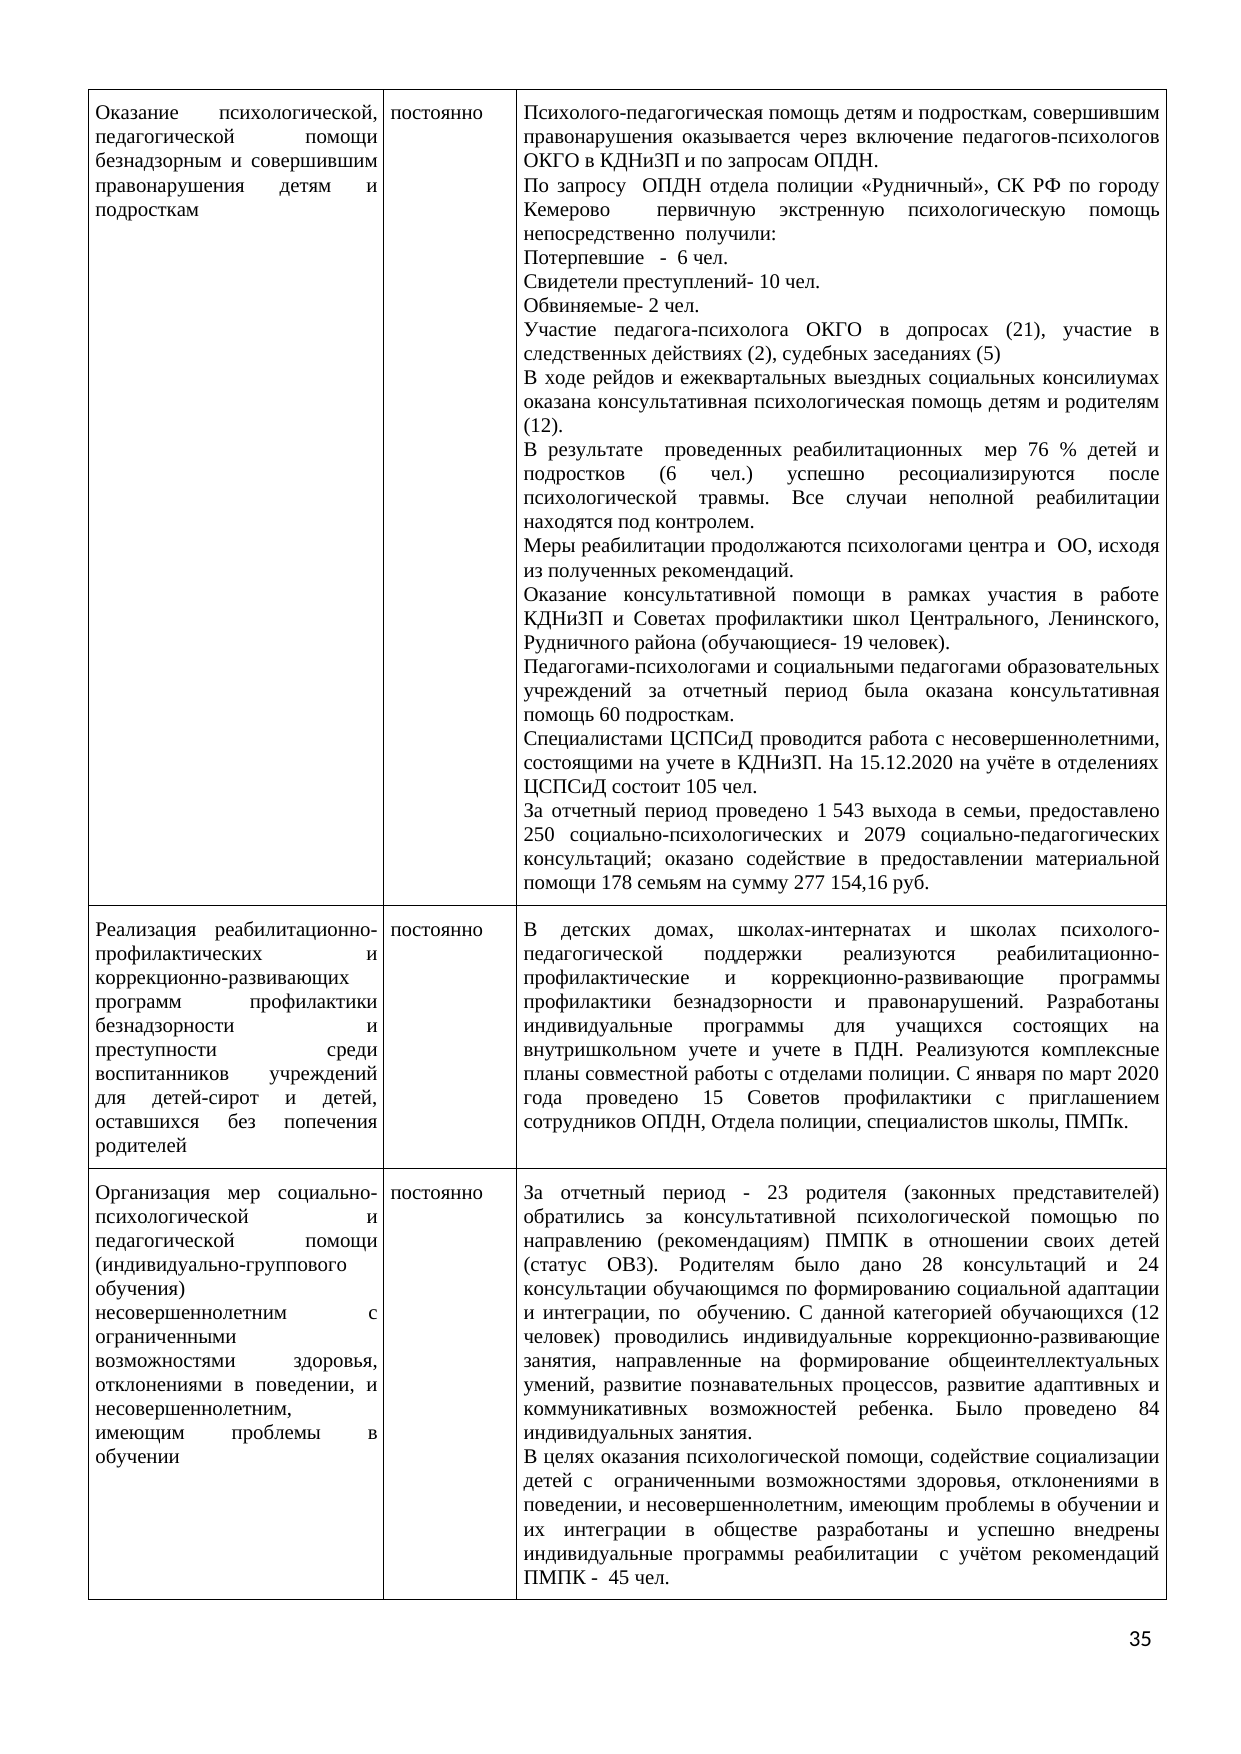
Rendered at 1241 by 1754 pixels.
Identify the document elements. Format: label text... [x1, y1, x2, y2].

table_cell постоянно [384, 906, 516, 1168]
table_cell Психолого-педагогическая помощь детям и подросткам, совершившим правонарушения оказывается через включение педагогов-психологов ОКГО в КДНиЗП и по запросам ОПДН. По запросу ОПДН отдела полиции «Рудничный», СК РФ по городу Кемерово первичную экстренную психологическую помощь непосредственно получили: Потерпевшие - 6 чел. Свидетели преступлений- 10 чел. Обвиняемые- 2 чел. Участие педагога-психолога ОКГО в допросах (21), участие в следственных действиях (2), судебных заседаниях (5) В ходе рейдов и ежеквартальных выездных социальных консилиумах оказана консультативная психологическая помощь детям и родителям (12). В результате проведенных реабилитационных мер 76 % детей и подростков (6 чел.) успешно ресоциализируются после психологической травмы. Все случаи неполной реабилитации находятся под контролем. Меры реабилитации продолжаются психологами центра и ОО, исходя из полученных рекомендаций. Оказание консультативной помощи в рамках участия в работе КДНиЗП и Советах профилактики школ Центрального, Ленинского, Рудничного района (обучающиеся- 19 человек). Педагогами-психологами и социальными педагогами образовательных учреждений за отчетный период была оказана консультативная помощь 60 подросткам. Специалистами ЦСПСиД проводится работа с несовершеннолетними, состоящими на учете в КДНиЗП. На 15.12.2020 на учёте в отделениях ЦСПСиД состоит 105 чел. За отчетный период проведено 1 543 выхода в семьи, предоставлено 250 социально-психологических и 2079 социально-педагогических консультаций; оказано содействие в предоставлении материальной помощи 178 семьям на сумму 277 154,16 руб. [517, 90, 1166, 905]
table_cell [517, 1169, 1166, 1599]
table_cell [89, 1169, 383, 1599]
table_cell постоянно [384, 1169, 516, 1599]
table_cell постоянно [384, 90, 516, 905]
table_cell В детских домах, школах-интернатах и школах психолого-педагогической поддержки реализуются реабилитационно-профилактические и коррекционно-развивающие программы профилактики безнадзорности и правонарушений. Разработаны индивидуальные программы для учащихся состоящих на внутришкольном учете и учете в ПДН. Реализуются комплексные планы совместной работы с отделами полиции. С января по март 2020 года проведено 15 Советов профилактики с приглашением сотрудников ОПДН, Отдела полиции, специалистов школы, ПМПк. [517, 906, 1166, 1168]
table_cell Реализация реабилитационно-профилактических и коррекционно-развивающих программ профилактики безнадзорности и преступности среди воспитанников учреждений для детей-сирот и детей, оставшихся без попечения родителей [89, 906, 383, 1168]
table_cell Оказание психологической, педагогической помощи безнадзорным и совершившим правонарушения детям и подросткам [89, 90, 383, 905]
